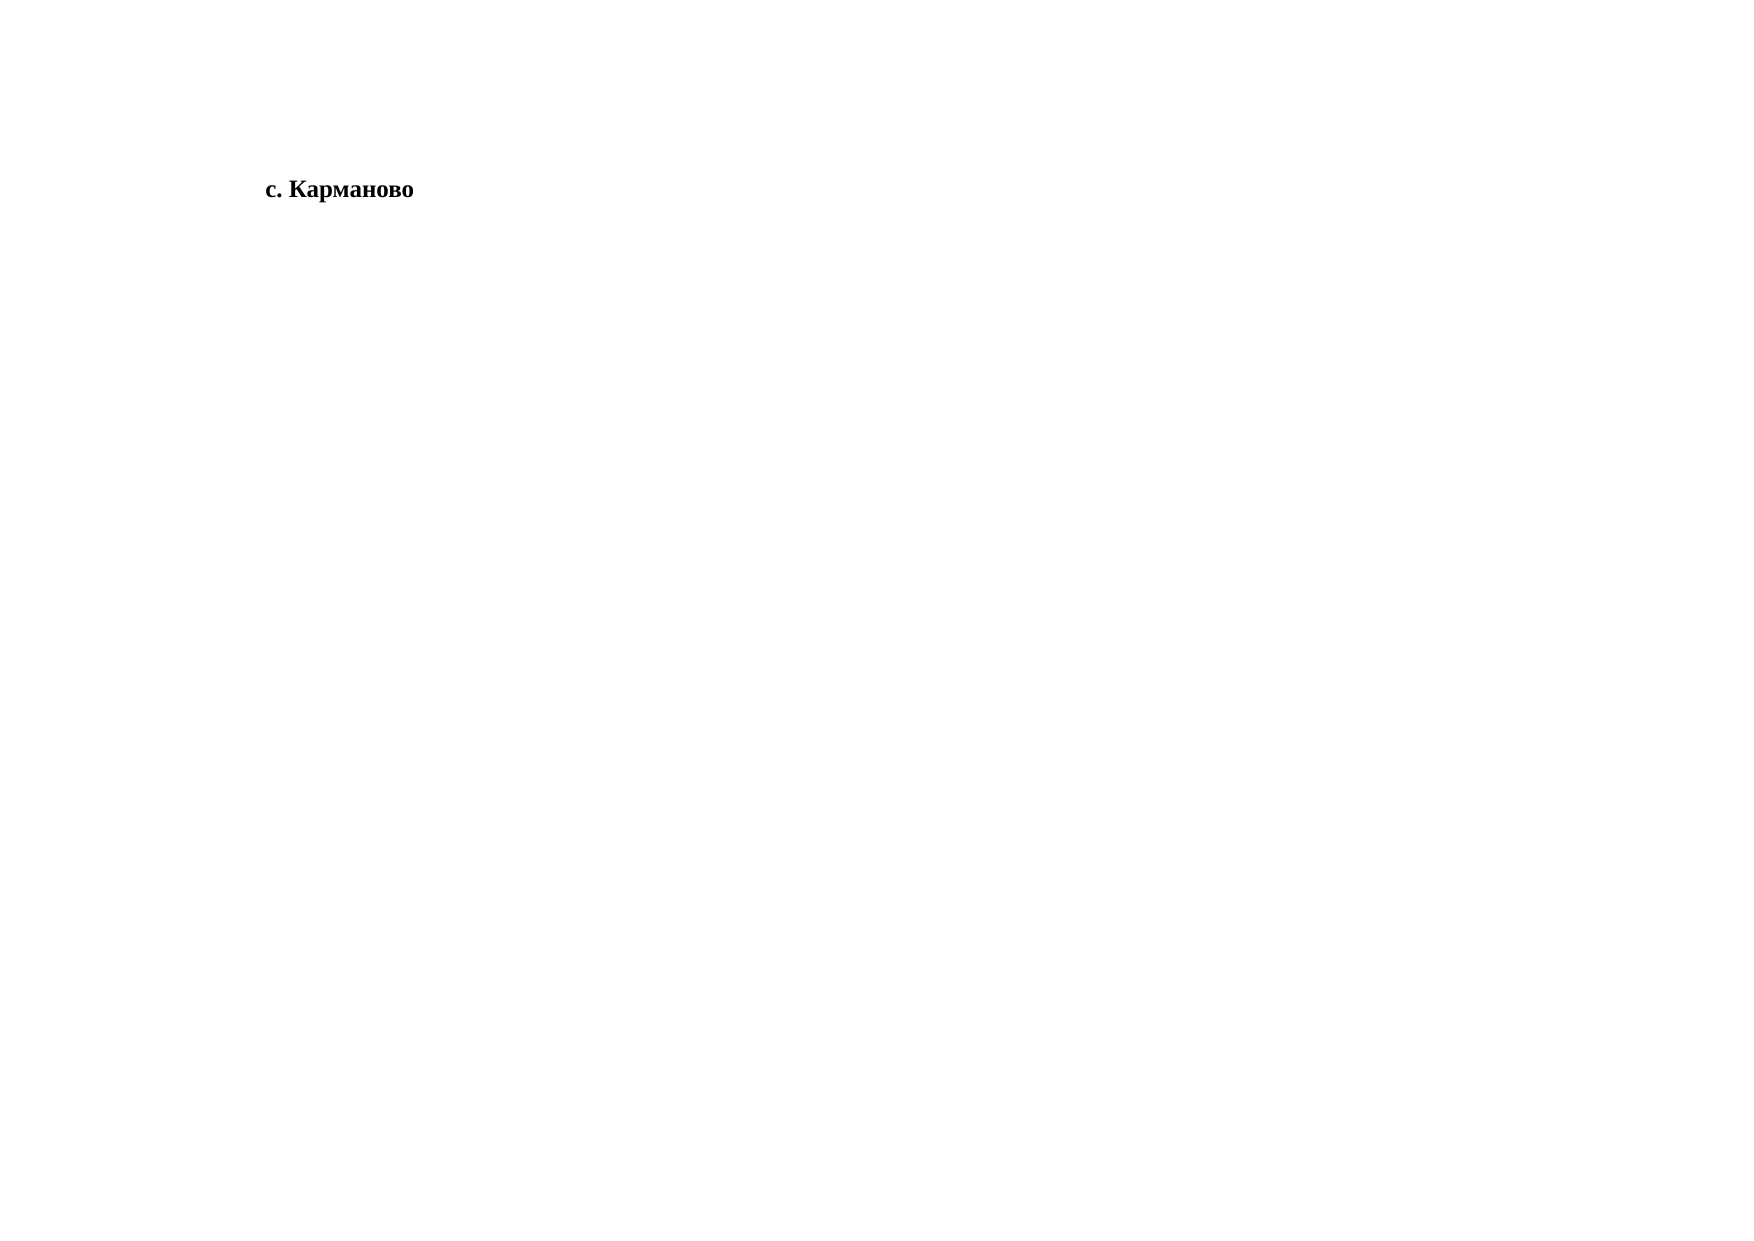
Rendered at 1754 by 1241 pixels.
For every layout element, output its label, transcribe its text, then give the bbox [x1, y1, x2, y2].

text с. Карманово [59, 174, 561, 203]
